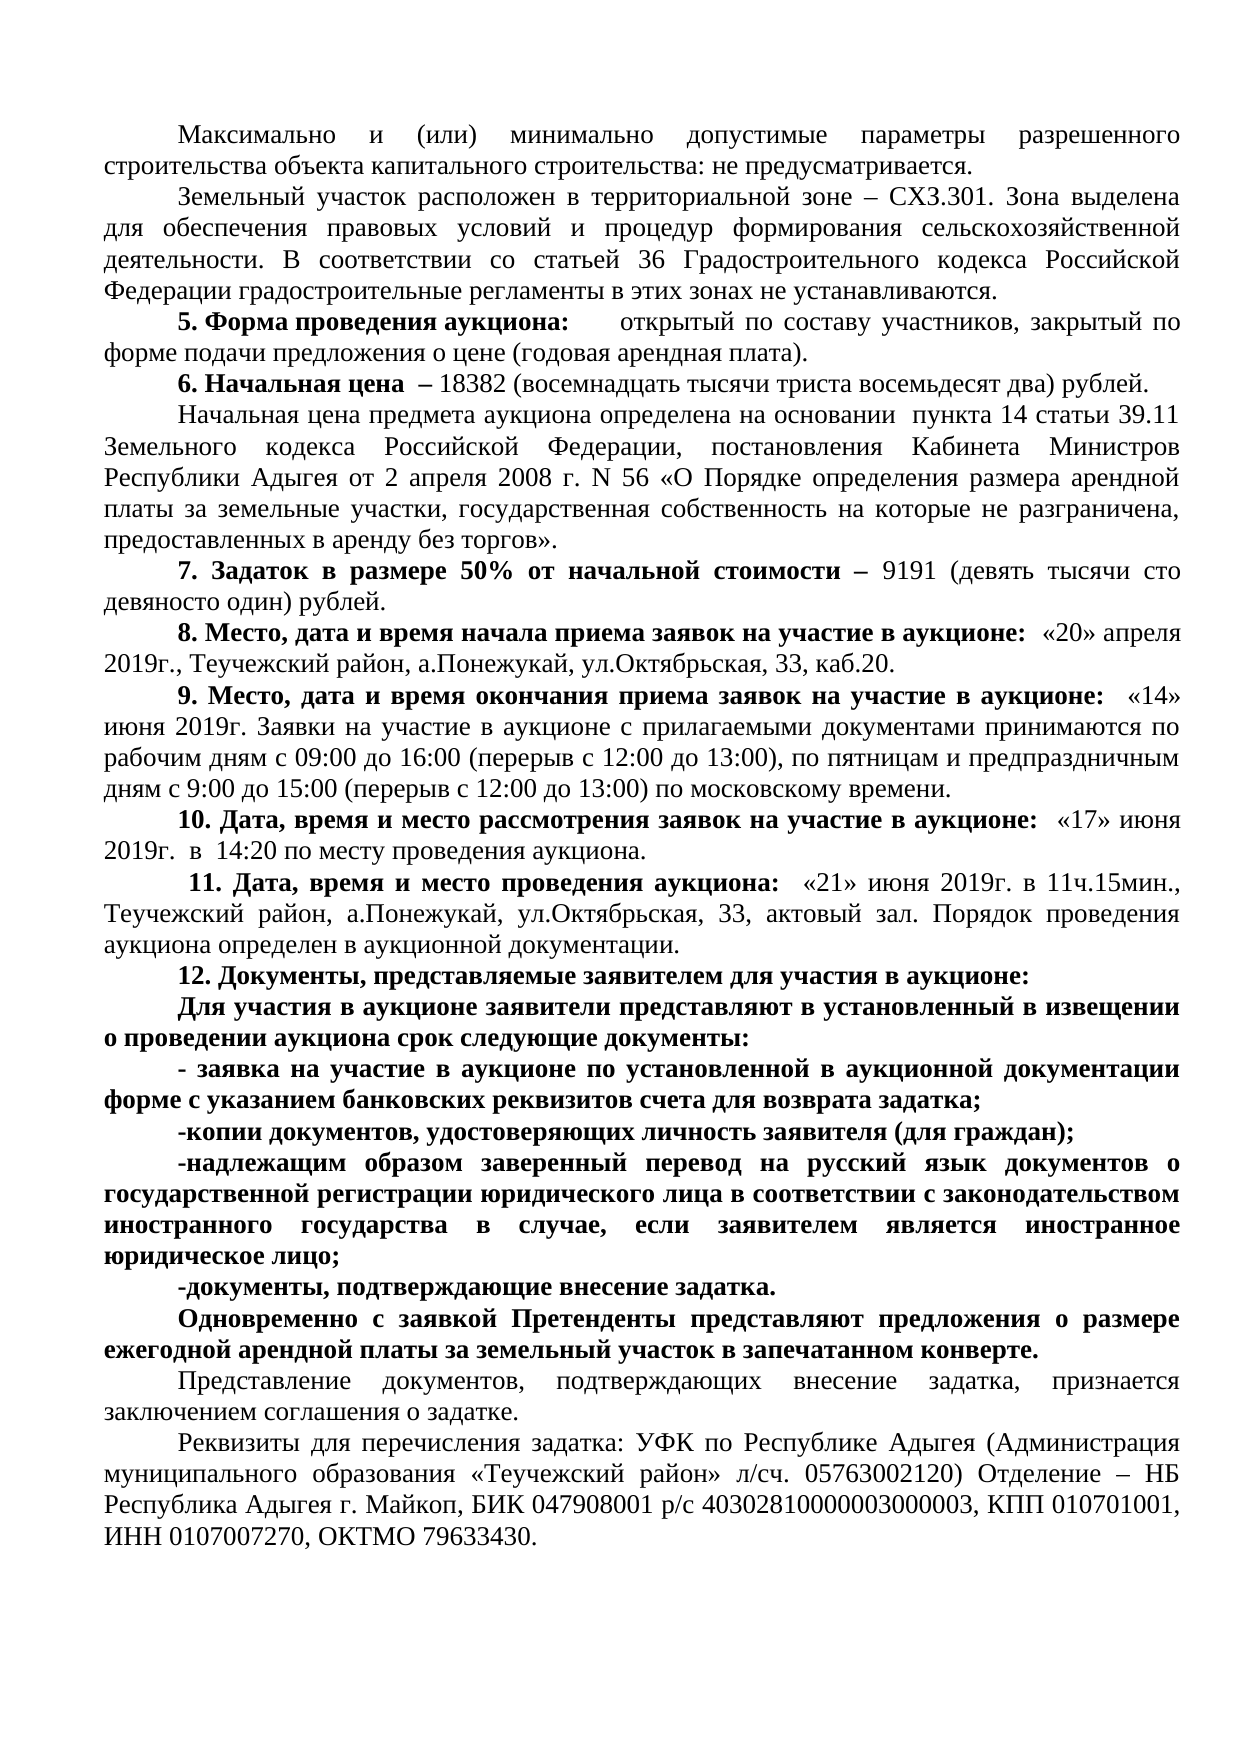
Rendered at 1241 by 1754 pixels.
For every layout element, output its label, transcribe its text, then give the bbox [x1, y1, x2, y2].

text 9. Место, дата и время окончания приема заявок на участие в аукционе: «14» июня 2019г. Заявки на участие в аукционе с прилагаемыми документами принимаются по рабочим дням с 09:00 до 16:00 (перерыв с 12:00 до 13:00), по пятницам и предпраздничным дням с 9:00 до 15:00 (перерыв с 12:00 до 13:00) по московскому времени. [103, 679, 1181, 803]
title -копии документов, удостоверяющих личность заявителя (для граждан); [103, 1115, 1181, 1146]
text 11. Дата, время и место проведения аукциона: «21» июня 2019г. в 11ч.15мин., Теучежский район, а.Понежукай, ул.Октябрьская, 33, актовый зал. Порядок проведения аукциона определен в аукционной документации. [103, 866, 1181, 959]
title Представление документов, подтверждающих внесение задатка, признается заключением соглашения о задатке. [103, 1364, 1181, 1426]
title Одновременно с заявкой Претенденты представляют предложения о размере ежегодной арендной платы за земельный участок в запечатанном конверте. [103, 1302, 1181, 1364]
text Земельный участок расположен в территориальной зоне – СХЗ.301. Зона выделена для обеспечения правовых условий и процедур формирования сельскохозяйственной деятельности. В соответствии со статьей 36 Градостроительного кодекса Российской Федерации градостроительные регламенты в этих зонах не устанавливаются. [103, 180, 1181, 305]
text 8. Место, дата и время начала приема заявок на участие в аукционе: «20» апреля 2019г., Теучежский район, а.Понежукай, ул.Октябрьская, 33, каб.20. [103, 616, 1181, 679]
text 7. Задаток в размере 50% от начальной стоимости – 9191 (девять тысячи сто девяносто один) рублей. [103, 554, 1181, 616]
text 6. Начальная цена – 18382 (восемнадцать тысячи триста восемьдесят два) рублей. [103, 367, 1181, 398]
text 5. Форма проведения аукциона: открытый по составу участников, закрытый по форме подачи предложения о цене (годовая арендная плата). [103, 305, 1181, 367]
title -документы, подтверждающие внесение задатка. [103, 1271, 1181, 1302]
title Для участия в аукционе заявители представляют в установленный в извещении о проведении аукциона срок следующие документы: [103, 990, 1181, 1052]
text 12. Документы, представляемые заявителем для участия в аукционе: [103, 959, 1181, 990]
title Реквизиты для перечисления задатка: УФК по Республике Адыгея (Администрация муниципального образования «Теучежский район» л/сч. 05763002120) Отделение – НБ Республика Адыгея г. Майкоп, БИК 047908001 р/с 40302810000003000003, КПП 010701001, ИНН 0107007270, ОКТМО 79633430. [103, 1426, 1181, 1551]
title - заявка на участие в аукционе по установленной в аукционной документации форме с указанием банковских реквизитов счета для возврата задатка; [103, 1052, 1181, 1115]
text Начальная цена предмета аукциона определена на основании пункта 14 статьи 39.11 Земельного кодекса Российской Федерации, постановления Кабинета Министров Республики Адыгея от 2 апреля 2008 г. N 56 «О Порядке определения размера арендной платы за земельные участки, государственная собственность на которые не разграничена, предоставленных в аренду без торгов». [103, 398, 1181, 554]
title -надлежащим образом заверенный перевод на русский язык документов о государственной регистрации юридического лица в соответствии с законодательством иностранного государства в случае, если заявителем является иностранное юридическое лицо; [103, 1146, 1181, 1271]
text Максимально и (или) минимально допустимые параметры разрешенного строительства объекта капитального строительства: не предусматривается. [103, 118, 1181, 180]
text 10. Дата, время и место рассмотрения заявок на участие в аукционе: «17» июня 2019г. в 14:20 по месту проведения аукциона. [103, 803, 1181, 866]
